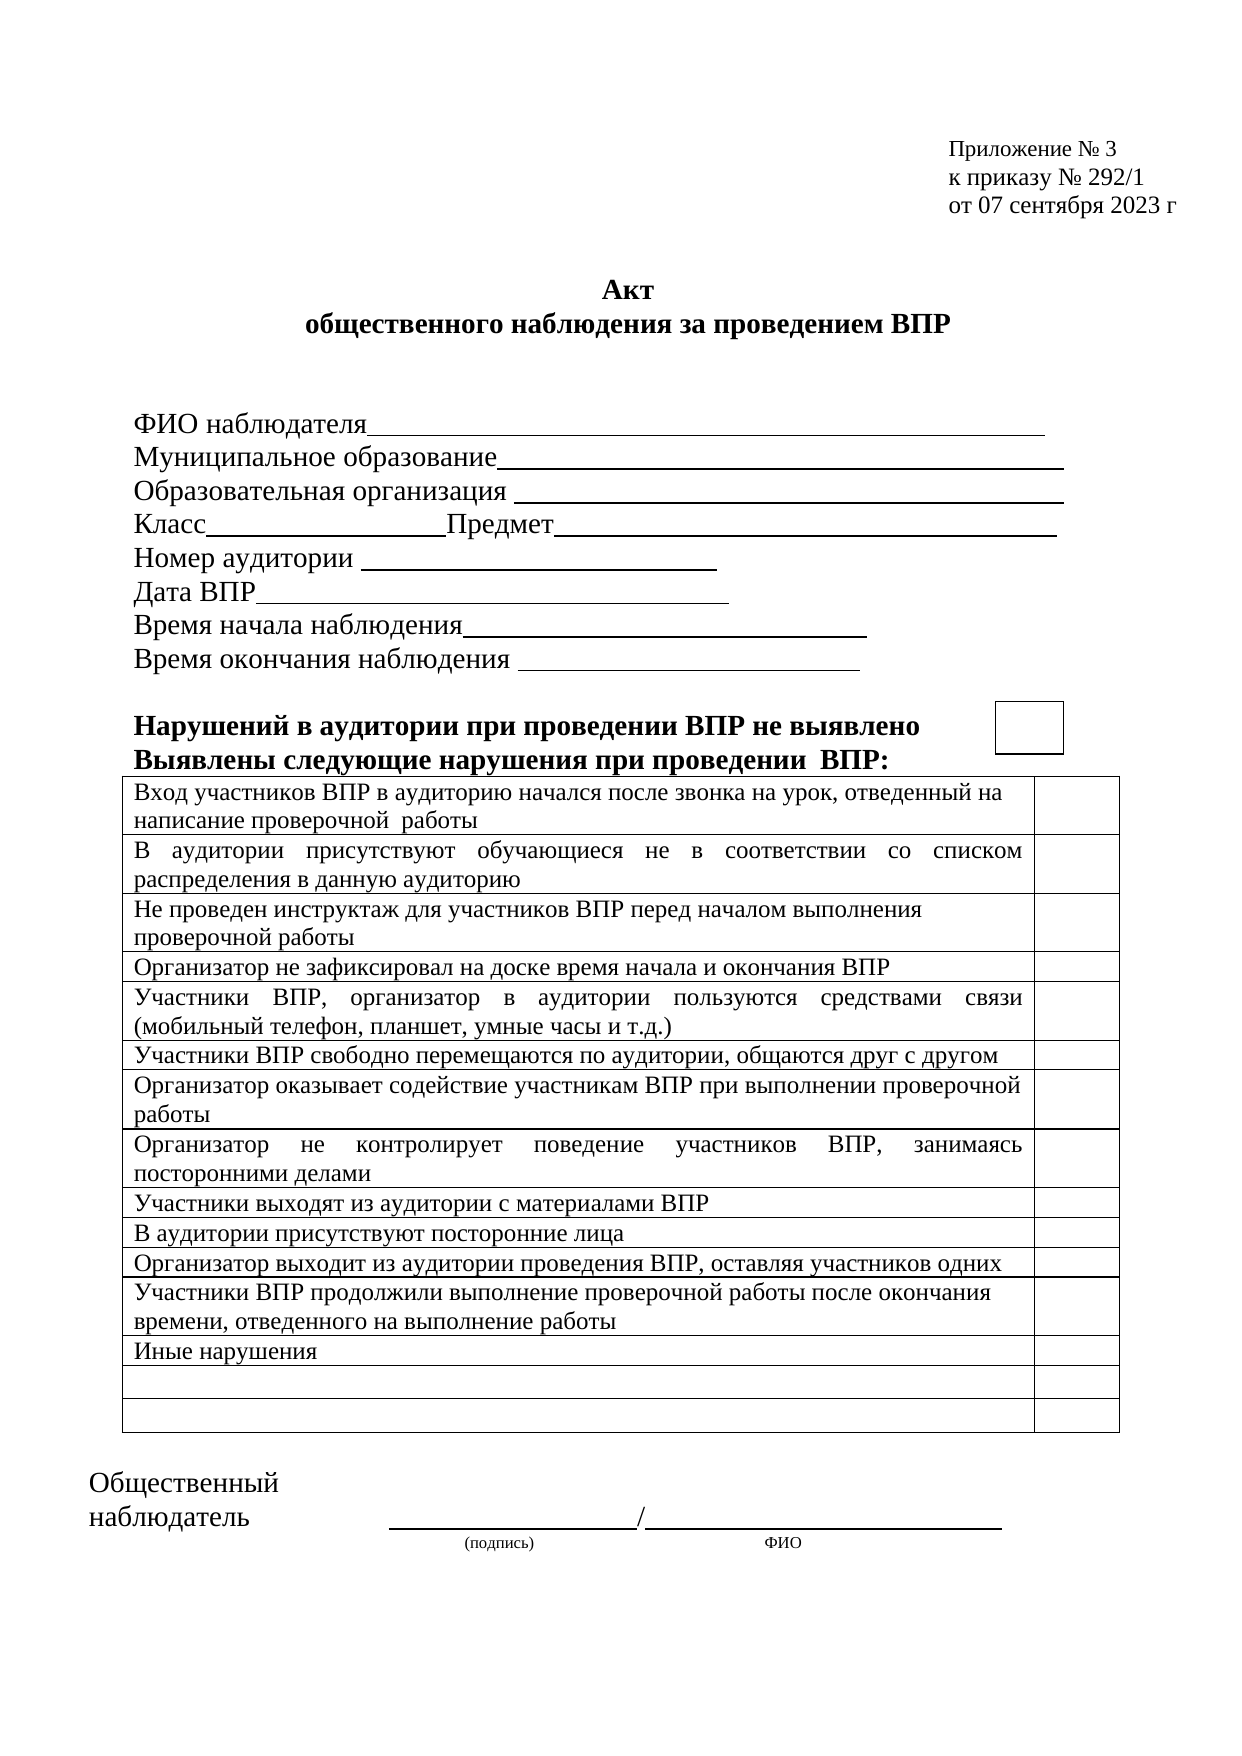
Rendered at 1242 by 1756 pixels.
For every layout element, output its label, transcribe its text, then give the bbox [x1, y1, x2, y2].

text Приложение № 3 [889, 135, 1179, 161]
subtitle Акт [136, 272, 1119, 306]
text наблюдатель / [89, 1499, 1179, 1533]
text общественного наблюдения за проведением ВПР [136, 306, 1119, 339]
table_cell Участники ВПР продолжили выполнение проверочной работы после окончания времени, отведенного на выполнение работы [123, 1278, 1034, 1335]
table_cell [1035, 1248, 1119, 1276]
table_cell Организатор оказывает содействие участникам ВПР при выполнении проверочной работы [123, 1070, 1034, 1128]
table_cell В аудитории присутствуют посторонние лица [123, 1218, 1034, 1247]
table_cell Организатор выходит из аудитории проведения ВПР, оставляя участников одних [123, 1248, 1034, 1276]
table_cell [1035, 1218, 1119, 1247]
text Общественный [89, 1466, 1179, 1499]
table_cell [123, 1366, 1034, 1398]
table_cell В аудитории присутствуют обучающиеся не в соответствии со списком распределения в данную аудиторию [123, 835, 1034, 893]
table_cell [1035, 894, 1119, 951]
table_cell [1035, 1041, 1119, 1069]
table_cell [1035, 982, 1119, 1039]
table_cell Участники ВПР, организатор в аудитории пользуются средствами связи (мобильный телефон, планшет, умные часы и т.д.) [123, 982, 1034, 1039]
text ФИО наблюдателя Муниципальное образование Образовательная организация Класс Предмет Номер аудитории [133, 406, 1062, 573]
table_cell [1035, 952, 1119, 981]
subtitle Нарушений в аудитории при проведении ВПР не выявлено Выявлены следующие нарушения при проведении ВПР: [133, 708, 922, 776]
table_cell [1035, 1188, 1119, 1217]
table_cell Иные нарушения [123, 1336, 1034, 1365]
text от 07 сентября 2023 г [889, 190, 1179, 219]
table_cell [1035, 1366, 1119, 1398]
table_cell [1035, 1130, 1119, 1187]
table_cell [123, 1399, 1034, 1432]
table_cell [1035, 1399, 1119, 1432]
table_header Вход участников ВПР в аудиторию начался после звонка на урок, отведенный на написание проверочной работы [123, 777, 1034, 834]
table_cell Участники ВПР свободно перемещаются по аудитории, общаются друг с другом [123, 1041, 1034, 1069]
table_cell [1035, 1070, 1119, 1128]
table_cell Участники выходят из аудитории с материалами ВПР [123, 1188, 1034, 1217]
table_cell [1035, 1336, 1119, 1365]
table_cell Организатор не зафиксировал на доске время начала и окончания ВПР [123, 952, 1034, 981]
text Время начала наблюдения Время окончания наблюдения [133, 607, 864, 674]
text к приказу № 292/1 [889, 162, 1179, 190]
table_header [1035, 777, 1119, 834]
text Дата ВПР [133, 574, 1179, 607]
table_cell Не проведен инструктаж для участников ВПР перед началом выполнения проверочной работы [123, 894, 1034, 951]
table_cell [1035, 1278, 1119, 1335]
text (подпись) ФИО [87, 1533, 1179, 1552]
table_cell Организатор не контролирует поведение участников ВПР, занимаясь посторонними делами [123, 1130, 1034, 1187]
table_cell [1035, 835, 1119, 893]
